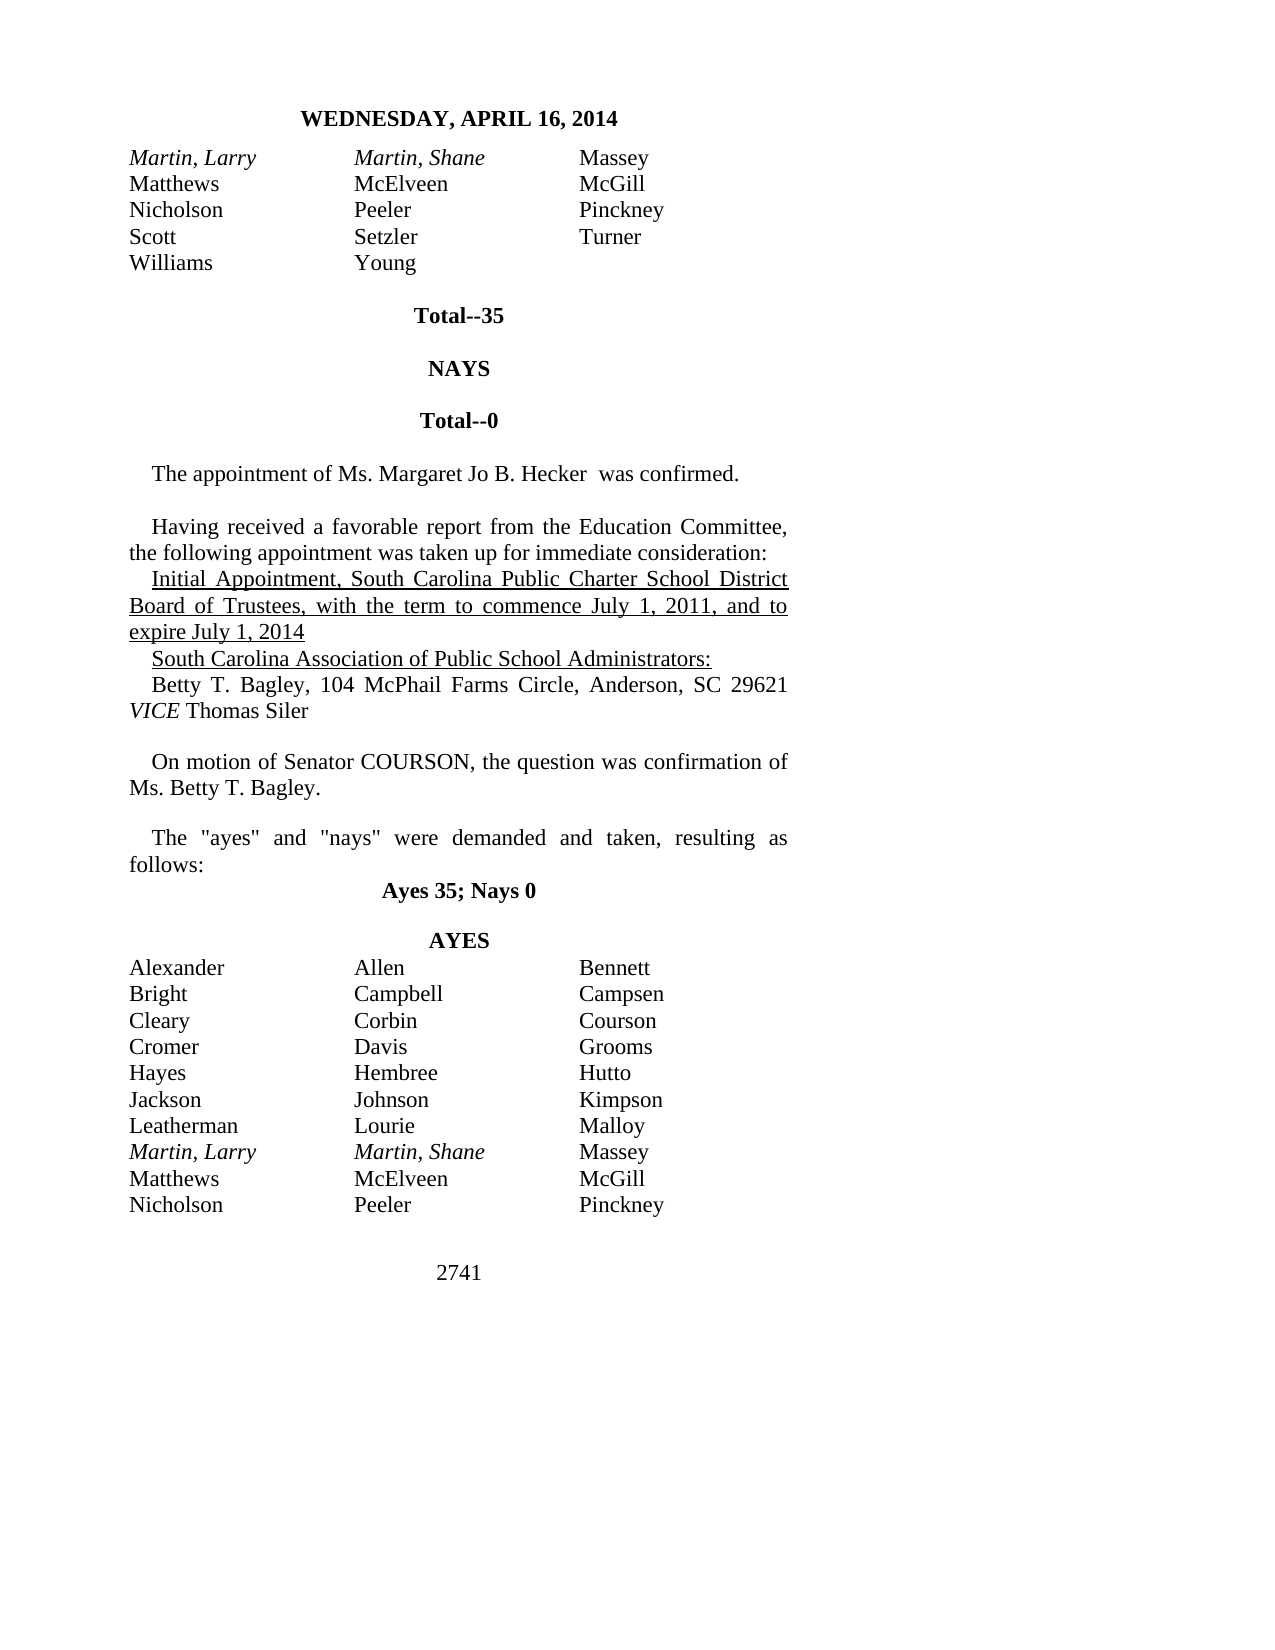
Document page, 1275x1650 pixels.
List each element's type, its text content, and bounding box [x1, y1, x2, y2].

text Betty T. Bagley, 104 McPhail Farms Circle, Anderson, SC 29621 VICE Thomas Siler [129, 671, 789, 724]
text Nicholson Peeler Pinckney [129, 197, 789, 223]
text Hayes Hembree Hutto [129, 1059, 789, 1086]
text Williams Young [129, 249, 789, 276]
text Having received a favorable report from the Education Committee, the following appointment was taken up for immediate consideration: [129, 513, 789, 566]
text On motion of Senator COURSON, the question was confirmation of Ms. Betty T. Bagley. [129, 748, 789, 800]
text Total--35 [129, 302, 789, 328]
text The "ayes" and "nays" were demanded and taken, resulting as follows: [129, 824, 789, 877]
text Matthews McElveen McGill [129, 1165, 789, 1191]
text South Carolina Association of Public School Administrators: [129, 644, 789, 671]
text Matthews McElveen McGill [129, 170, 789, 197]
text Total--0 [129, 407, 789, 434]
text Cromer Davis Grooms [129, 1033, 789, 1059]
text Bright Campbell Campsen [129, 980, 789, 1007]
text Initial Appointment, South Carolina Public Charter School District Board of Trustees, with the term to commence July 1, 2011, and to expire July 1, 2014 [129, 566, 789, 644]
text Martin, Larry Martin, Shane Massey [129, 1138, 789, 1165]
text AYES [129, 928, 789, 954]
text Ayes 35; Nays 0 [129, 877, 789, 903]
text Nicholson Peeler Pinckney [129, 1191, 789, 1217]
text Martin, Larry Martin, Shane Massey [129, 144, 789, 170]
text Cleary Corbin Courson [129, 1007, 789, 1033]
text NAYS [129, 355, 789, 381]
text Scott Setzler Turner [129, 223, 789, 249]
text The appointment of Ms. Margaret Jo B. Hecker was confirmed. [129, 460, 789, 486]
text Alexander Allen Bennett [129, 954, 789, 980]
text Jackson Johnson Kimpson [129, 1086, 789, 1112]
text Leatherman Lourie Malloy [129, 1112, 789, 1138]
